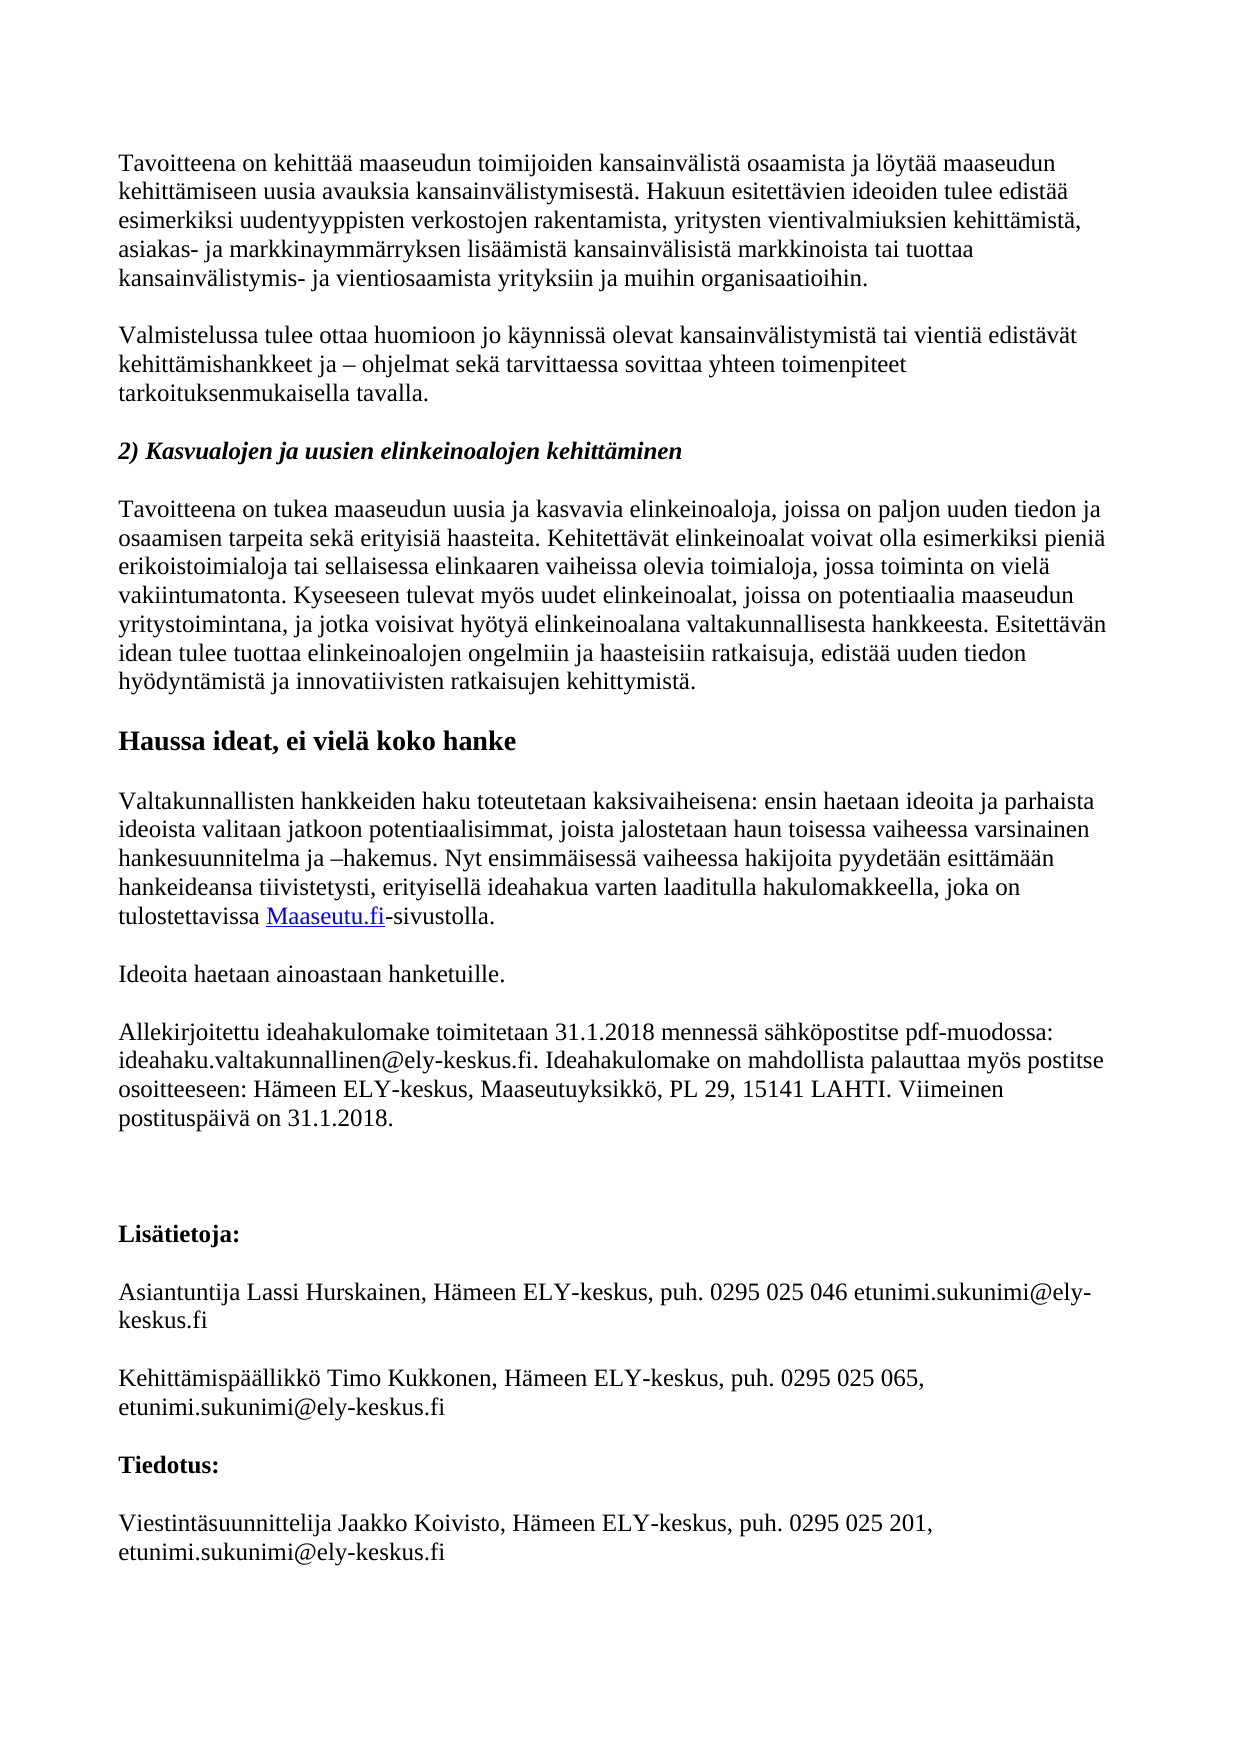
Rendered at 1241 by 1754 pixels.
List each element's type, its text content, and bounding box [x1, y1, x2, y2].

text Haussa ideat, ei vielä koko hanke [118, 724, 1122, 757]
text Ideoita haetaan ainoastaan hanketuille. [118, 959, 1122, 987]
text Tiedotus: [118, 1450, 1122, 1479]
text Valtakunnallisten hankkeiden haku toteutetaan kaksivaiheisena: ensin haetaan ideoita ja parhaista ideoista valitaan jatkoon potentiaalisimmat, joista jalostetaan haun toisessa vaiheessa varsinainen hankesuunnitelma ja –hakemus. Nyt ensimmäisessä vaiheessa hakijoita pyydetään esittämään hankeideansa tiivistetysti, erityisellä ideahakua varten laaditulla hakulomakkeella, joka on tulostettavissa Maaseutu.fi-sivustolla. [118, 786, 1122, 929]
text Kehittämispäällikkö Timo Kukkonen, Hämeen ELY-keskus, puh. 0295 025 065, etunimi.sukunimi@ely-keskus.fi [118, 1363, 1122, 1421]
text 2) Kasvualojen ja uusien elinkeinoalojen kehittäminen [118, 436, 1122, 465]
text Asiantuntija Lassi Hurskainen, Hämeen ELY-keskus, puh. 0295 025 046 etunimi.sukunimi@ely-keskus.fi [118, 1277, 1122, 1334]
text Tavoitteena on tukea maaseudun uusia ja kasvavia elinkeinoaloja, joissa on paljon uuden tiedon ja osaamisen tarpeita sekä erityisiä haasteita. Kehitettävät elinkeinoalat voivat olla esimerkiksi pieniä erikoistoimialoja tai sellaisessa elinkaaren vaiheissa olevia toimialoja, jossa toiminta on vielä vakiintumatonta. Kyseeseen tulevat myös uudet elinkeinoalat, joissa on potentiaalia maaseudun yritystoimintana, ja jotka voisivat hyötyä elinkeinoalana valtakunnallisesta hankkeesta. Esitettävän idean tulee tuottaa elinkeinoalojen ongelmiin ja haasteisiin ratkaisuja, edistää uuden tiedon hyödyntämistä ja innovatiivisten ratkaisujen kehittymistä. [118, 494, 1122, 695]
text Viestintäsuunnittelija Jaakko Koivisto, Hämeen ELY-keskus, puh. 0295 025 201, etunimi.sukunimi@ely-keskus.fi [118, 1508, 1122, 1565]
text Tavoitteena on kehittää maaseudun toimijoiden kansainvälistä osaamista ja löytää maaseudun kehittämiseen uusia avauksia kansainvälistymisestä. Hakuun esitettävien ideoiden tulee edistää esimerkiksi uudentyyppisten verkostojen rakentamista, yritysten vientivalmiuksien kehittämistä, asiakas- ja markkinaymmärryksen lisäämistä kansainvälisistä markkinoista tai tuottaa kansainvälistymis- ja vientiosaamista yrityksiin ja muihin organisaatioihin. [118, 148, 1122, 291]
text Allekirjoitettu ideahakulomake toimitetaan 31.1.2018 mennessä sähköpostitse pdf-muodossa: ideahaku.valtakunnallinen@ely-keskus.fi. Ideahakulomake on mahdollista palauttaa myös postitse osoitteeseen: Hämeen ELY-keskus, Maaseutuyksikkö, PL 29, 15141 LAHTI. Viimeinen postituspäivä on 31.1.2018. [118, 1017, 1122, 1132]
text Valmistelussa tulee ottaa huomioon jo käynnissä olevat kansainvälistymistä tai vientiä edistävät kehittämishankkeet ja – ohjelmat sekä tarvittaessa sovittaa yhteen toimenpiteet tarkoituksenmukaisella tavalla. [118, 321, 1122, 407]
text Lisätietoja: [118, 1219, 1122, 1247]
